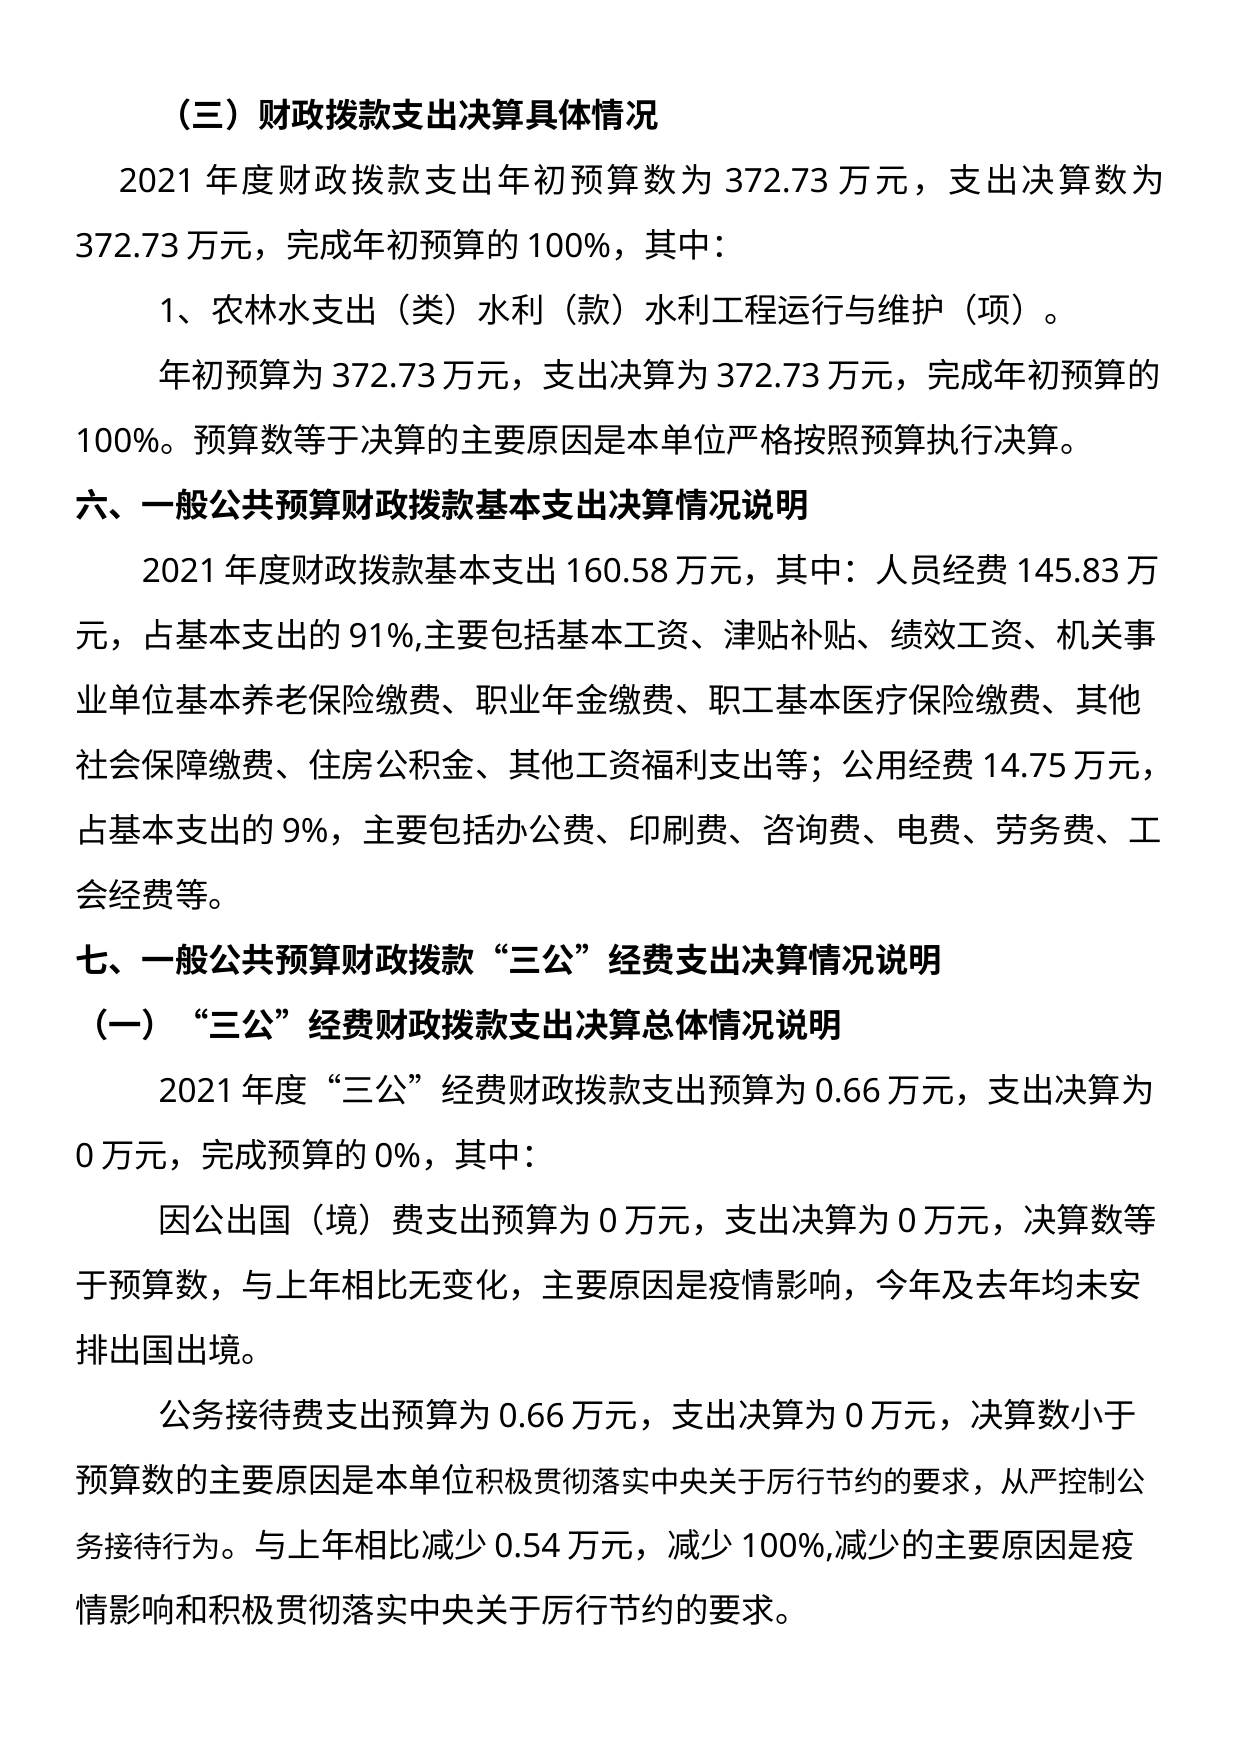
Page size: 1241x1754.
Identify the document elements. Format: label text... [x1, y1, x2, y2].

text 1、农林水支出（类）水利（款）水利工程运行与维护（项）。 [75, 276, 1165, 341]
text 七、一般公共预算财政拨款“三公”经费支出决算情况说明 [75, 926, 1165, 991]
text 年初预算为372.73万元，支出决算为372.73万元，完成年初预算的100%。预算数等于决算的主要原因是本单位严格按照预算执行决算。 [75, 341, 1165, 471]
text （三）财政拨款支出决算具体情况 [75, 81, 1165, 146]
text 2021年度财政拨款基本支出160.58万元，其中：人员经费145.83万元，占基本支出的91%,主要包括基本工资、津贴补贴、绩效工资、机关事业单位基本养老保险缴费、职业年金缴费、职工基本医疗保险缴费、其他社会保障缴费、住房公积金、其他工资福利支出等；公用经费14.75万元，占基本支出的9%，主要包括办公费、印刷费、咨询费、电费、劳务费、工会经费等。 [75, 536, 1165, 926]
text 公务接待费支出预算为0.66万元，支出决算为0万元，决算数小于预算数的主要原因是本单位积极贯彻落实中央关于厉行节约的要求，从严控制公务接待行为。与上年相比减少0.54万元，减少100%,减少的主要原因是疫情影响和积极贯彻落实中央关于厉行节约的要求。 [75, 1381, 1165, 1641]
text 因公出国（境）费支出预算为0万元，支出决算为0万元，决算数等于预算数，与上年相比无变化，主要原因是疫情影响，今年及去年均未安排出国出境。 [75, 1186, 1165, 1381]
text 六、一般公共预算财政拨款基本支出决算情况说明 [75, 471, 1165, 536]
text 2021年度“三公”经费财政拨款支出预算为0.66万元，支出决算为0万元，完成预算的0%，其中： [75, 1056, 1165, 1186]
text （一）“三公”经费财政拨款支出决算总体情况说明 [75, 991, 1165, 1056]
text 2021年度财政拨款支出年初预算数为372.73万元，支出决算数为372.73万元，完成年初预算的100%，其中： [75, 146, 1165, 276]
